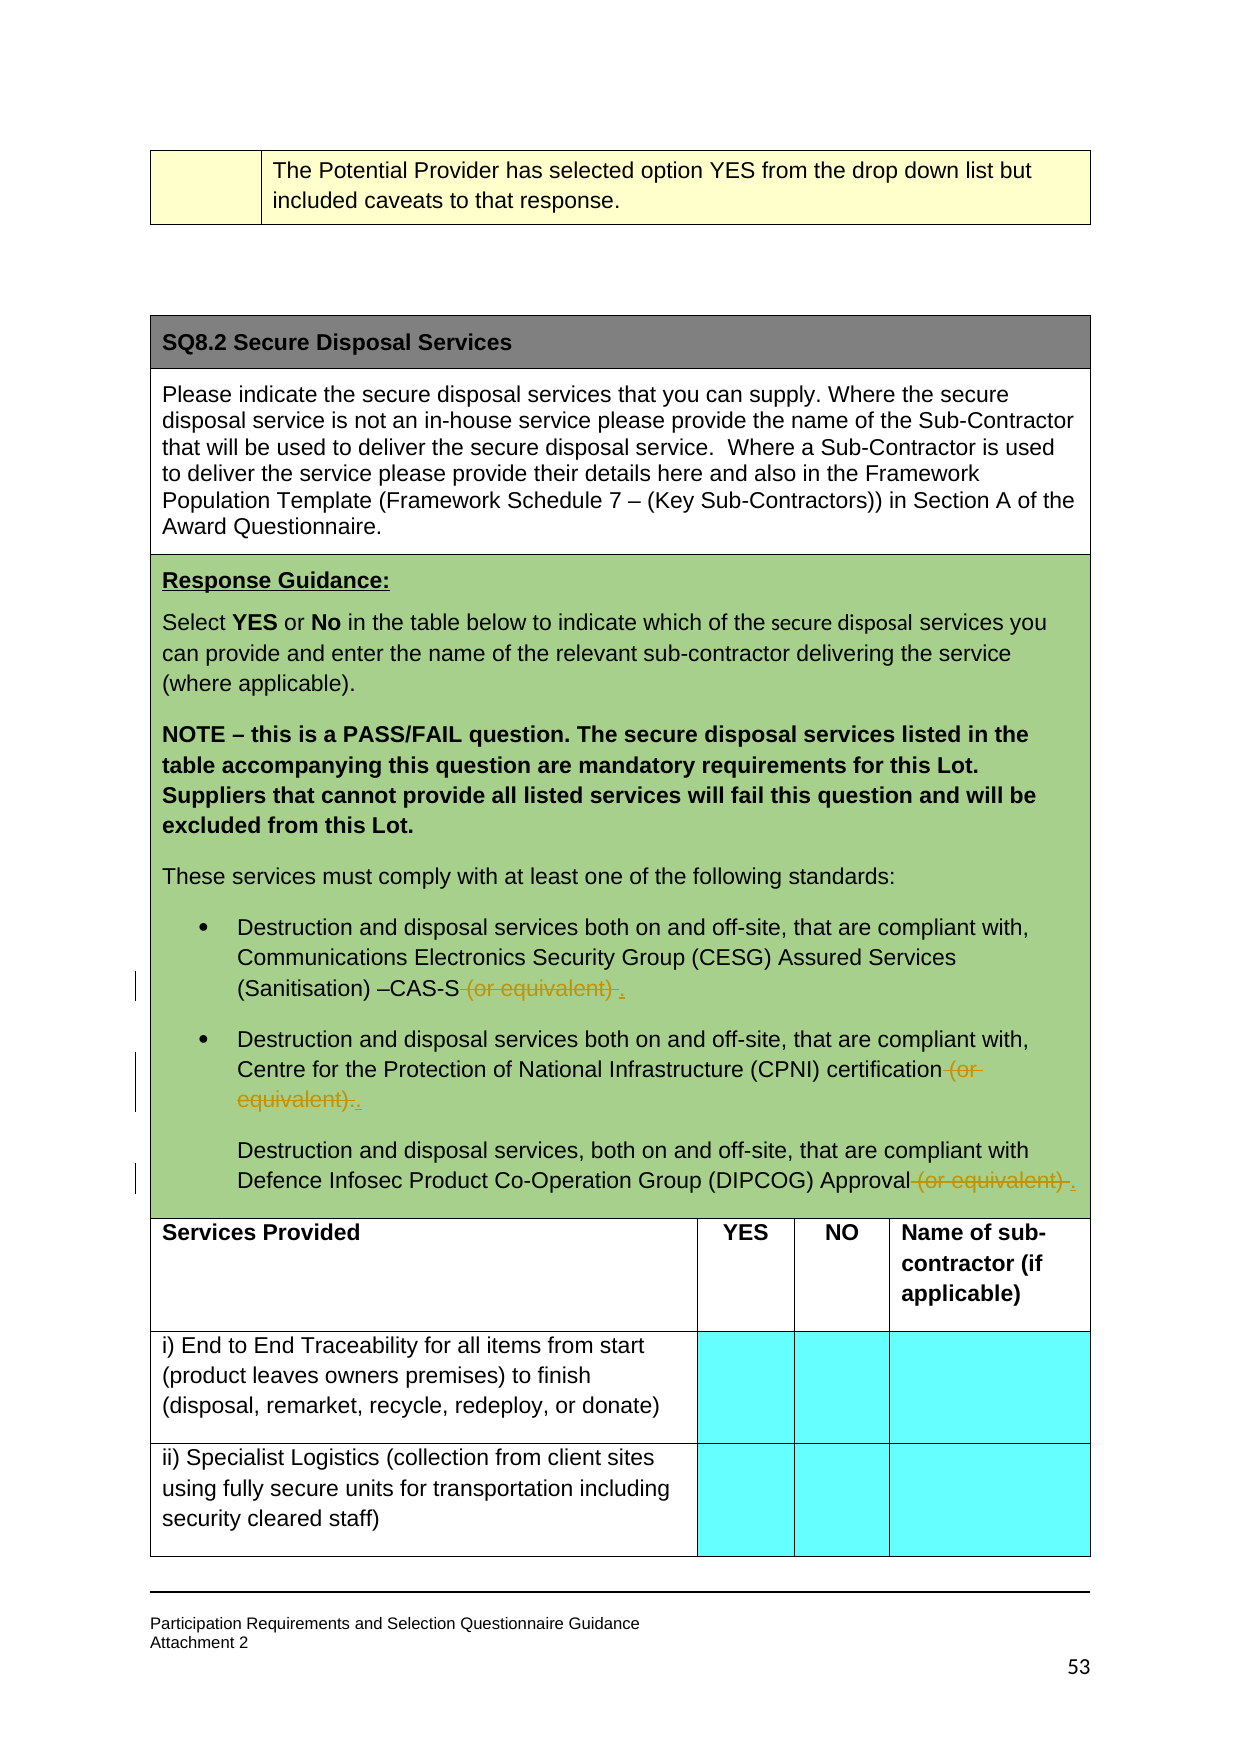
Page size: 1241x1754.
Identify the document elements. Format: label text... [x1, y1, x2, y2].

table_cell ii) Specialist Logistics (collection from client sites using fully secure units for transportation including security cleared staff) [151, 1444, 697, 1556]
table_header SQ8.2 Secure Disposal Services [151, 316, 1090, 368]
table_cell i) End to End Traceability for all items from start (product leaves owners premises) to finish (disposal, remarket, recycle, redeploy, or donate) [151, 1332, 697, 1443]
table_cell Please indicate the secure disposal services that you can supply. Where the secure disposal service is not an in-house service please provide the name of the Sub-Contractor that will be used to deliver the secure disposal service. Where a Sub-Contractor is used to deliver the service please provide their details here and also in the Framework Population Template (Framework Schedule 7 – (Key Sub-Contractors)) in Section A of the Award Questionnaire. [151, 369, 1090, 554]
table_cell Name of sub-contractor (if applicable) [890, 1219, 1090, 1331]
table_cell [795, 1444, 889, 1556]
table_cell [890, 1332, 1090, 1443]
table_cell Response Guidance: Select YES or No in the table below to indicate which of the secure disposal services you can provide and enter the name of the relevant sub-contractor delivering the service (where applicable). NOTE – this is a PASS/FAIL question. The secure disposal services listed in the table accompanying this question are mandatory requirements for this Lot. Suppliers that cannot provide all listed services will fail this question and will be excluded from this Lot. These services must comply with at least one of the following standards: Destruction and disposal services both on and off-site, that are compliant with, Communications Electronics Security Group (CESG) Assured Services (Sanitisation) –CAS-S Destruction and disposal services both on and off-site, that are compliant with, Centre for the Protection of National Infrastructure (CPNI) certification Destruction and disposal services, both on and off-site, that are compliant with Defence Infosec Product Co-Operation Group (DIPCOG) Approval [151, 555, 1090, 1218]
table_cell [698, 1332, 794, 1443]
table_cell [698, 1444, 794, 1556]
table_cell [262, 151, 1090, 224]
table_cell Services Provided [151, 1219, 697, 1331]
table_cell NO [795, 1219, 889, 1331]
table_cell [890, 1444, 1090, 1556]
table_cell YES [698, 1219, 794, 1331]
table_cell Fail [151, 151, 261, 224]
table_cell [795, 1332, 889, 1443]
